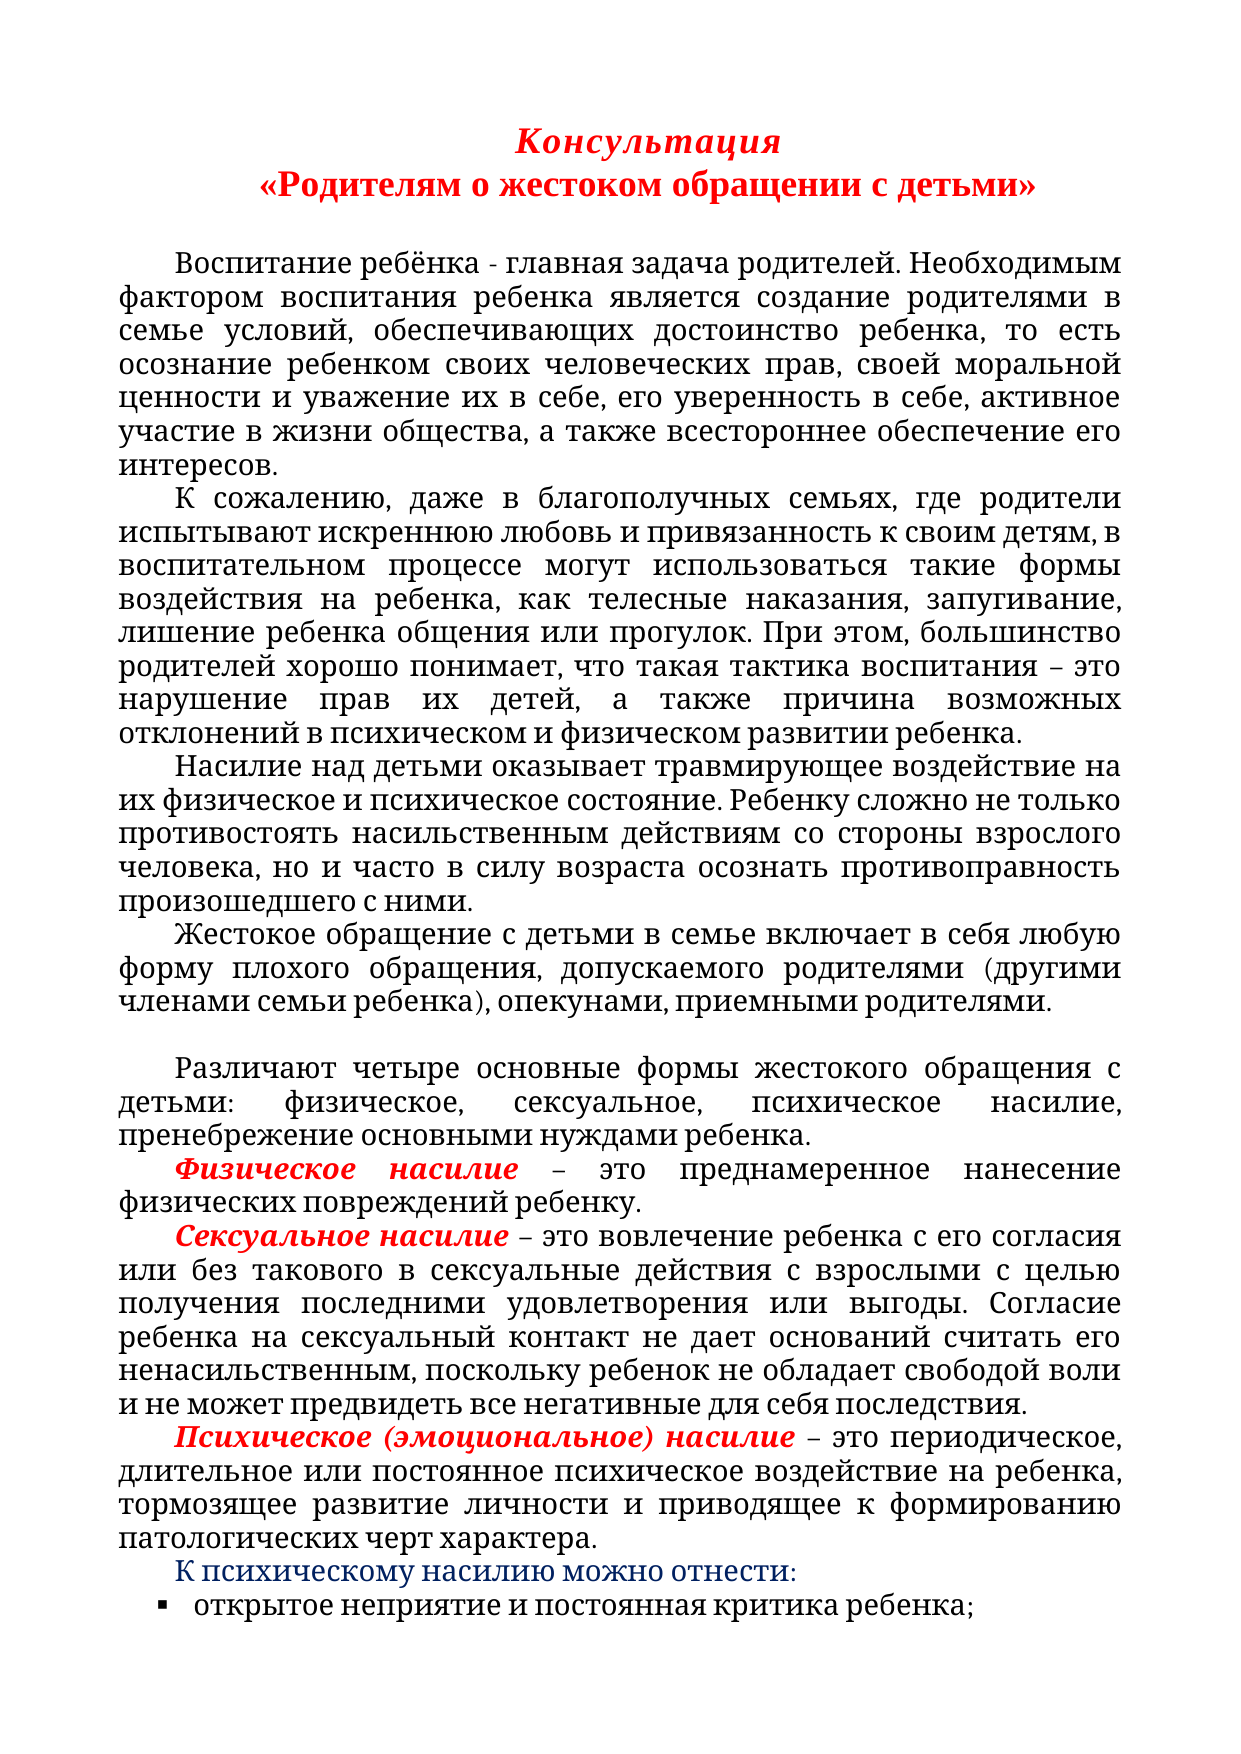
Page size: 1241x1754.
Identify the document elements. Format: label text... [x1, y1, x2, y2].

list открытое неприятие и постоянная критика ребенка; [156, 1589, 1122, 1623]
text Различают четыре основные формы жестокого обращения с детьми: физическое, сексуальное, психическое насилие, пренебрежение основными нуждами ребенка. [118, 1052, 1122, 1153]
text «Родителям о жестоком обращении с детьми» [118, 161, 1122, 204]
text Консультация [118, 118, 1122, 161]
text Сексуальное насилие – это вовлечение ребенка с его согласия или без такового в сексуальные действия с взрослыми с целью получения последними удовлетворения или выгоды. Согласие ребенка на сексуальный контакт не дает оснований считать его ненасильственным, поскольку ребенок не обладает свободой воли и не может предвидеть все негативные для себя последствия. [118, 1220, 1122, 1421]
text Насилие над детьми оказывает травмирующее воздействие на их физическое и психическое состояние. Ребенку сложно не только противостоять насильственным действиям со стороны взрослого человека, но и часто в силу возраста осознать противоправность произошедшего с ними. [118, 751, 1122, 918]
text Физическое насилие – это преднамеренное нанесение физических повреждений ребенку. [118, 1153, 1122, 1220]
text Жестокое обращение с детьми в семье включает в себя любую форму плохого обращения, допускаемого родителями (другими членами семьи ребенка), опекунами, приемными родителями. [118, 918, 1122, 1019]
text Психическое (эмоциональное) насилие – это периодическое, длительное или постоянное психическое воздействие на ребенка, тормозящее развитие личности и приводящее к формированию патологических черт характера. [118, 1421, 1122, 1556]
text К сожалению, даже в благополучных семьях, где родители испытывают искреннюю любовь и привязанность к своим детям, в воспитательном процессе могут использоваться такие формы воздействия на ребенка, как телесные наказания, запугивание, лишение ребенка общения или прогулок. При этом, большинство родителей хорошо понимает, что такая тактика воспитания – это нарушение прав их детей, а также причина возможных отклонений в психическом и физическом развитии ребенка. [118, 482, 1122, 751]
text К психическому насилию можно отнести: [118, 1556, 1122, 1589]
text Воспитание ребёнка - главная задача родителей. Необходимым фактором воспитания ребенка является создание родителями в семье условий, обеспечивающих достоинство ребенка, то есть осознание ребенком своих человеческих прав, своей моральной ценности и уважение их в себе, его уверенность в себе, активное участие в жизни общества, а также всестороннее обеспечение его интересов. [118, 247, 1122, 482]
